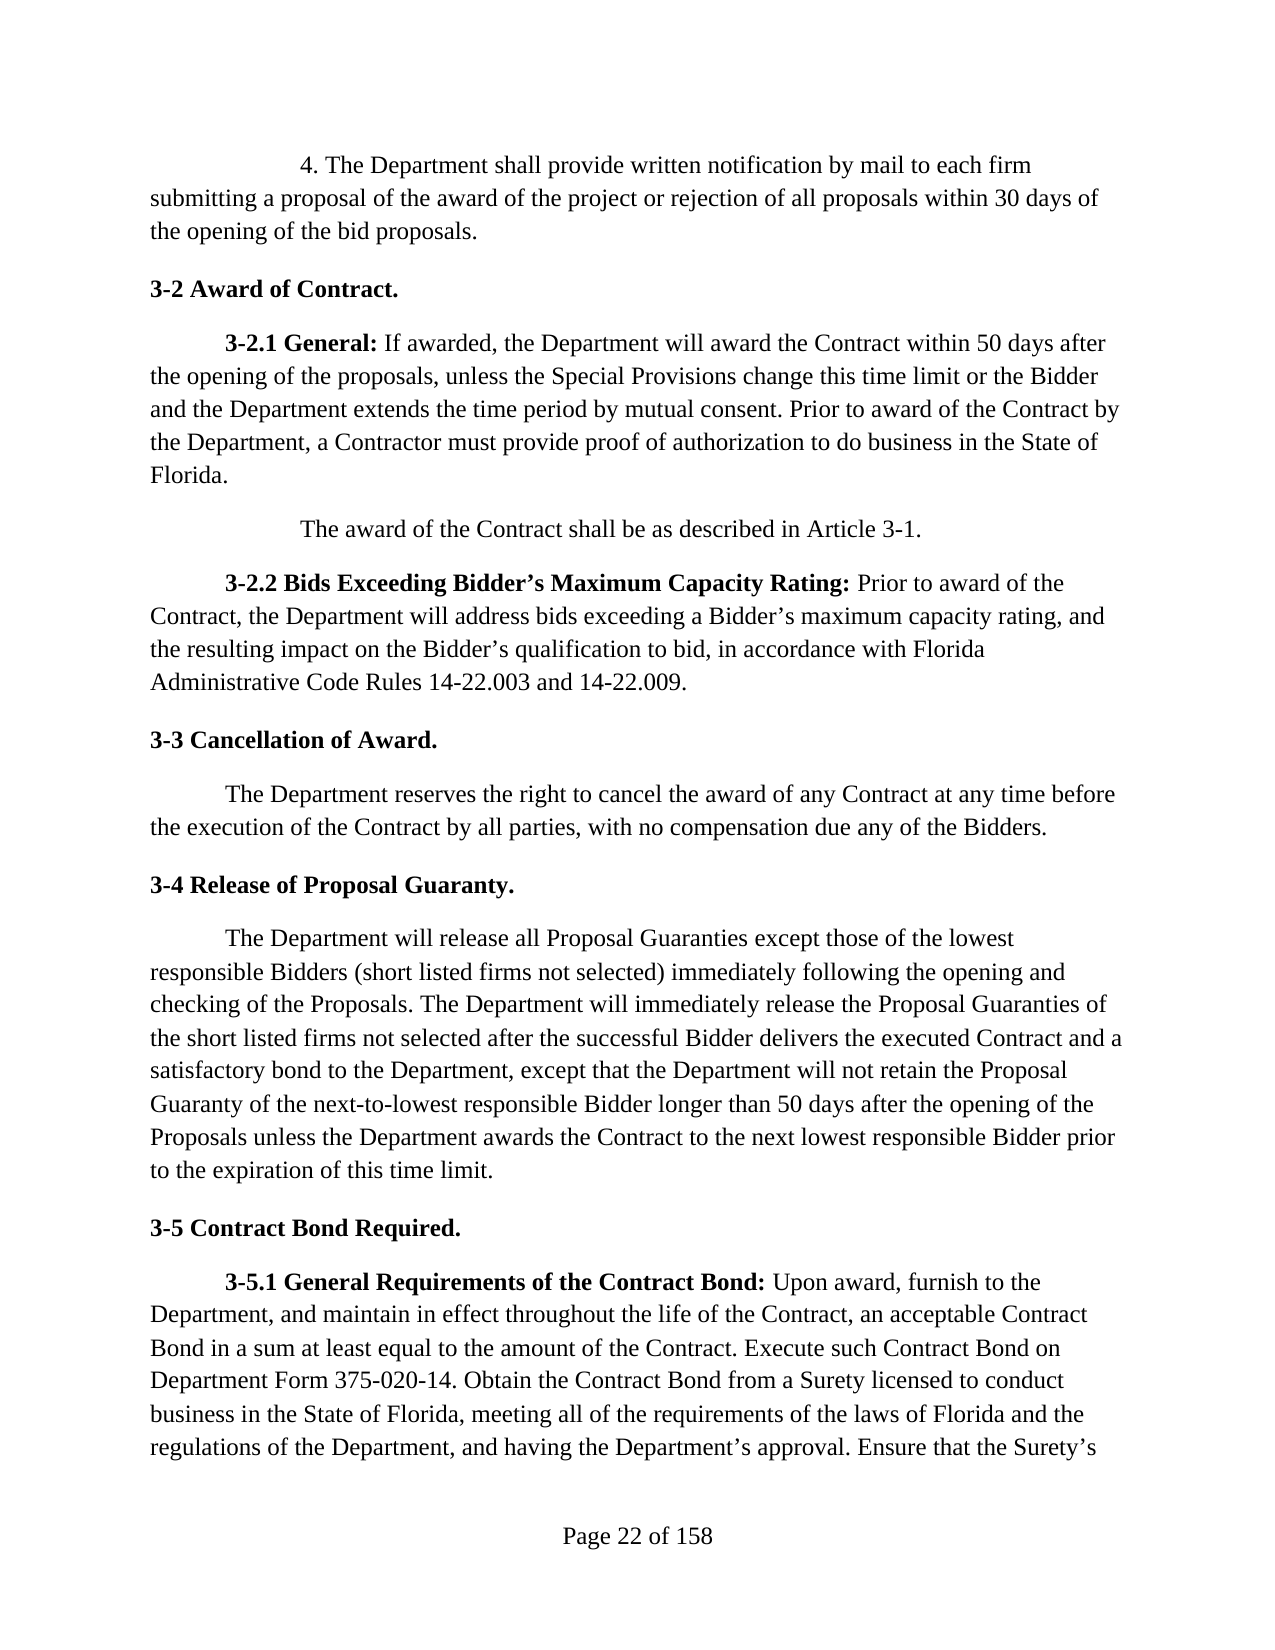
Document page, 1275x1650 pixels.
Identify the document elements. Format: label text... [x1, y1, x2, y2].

text The Department reserves the right to cancel the award of any Contract at any time before the execution of the Contract by all parties, with no compensation due any of the Bidders. [150, 779, 1125, 840]
text 3-4 Release of Proposal Guaranty. [150, 870, 1125, 898]
text The Department will release all Proposal Guaranties except those of the lowest responsible Bidders (short listed firms not selected) immediately following the opening and checking of the Proposals. The Department will immediately release the Proposal Guaranties of the short listed firms not selected after the successful Bidder delivers the executed Contract and a satisfactory bond to the Department, except that the Department will not retain the Proposal Guaranty of the next-to-lowest responsible Bidder longer than 50 days after the opening of the Proposals unless the Department awards the Contract to the next lowest responsible Bidder prior to the expiration of this time limit. [150, 923, 1125, 1183]
text 4. The Department shall provide written notification by mail to each firm submitting a proposal of the award of the project or rejection of all proposals within 30 days of the opening of the bid proposals. [150, 150, 1125, 245]
text The award of the Contract shall be as described in Article 3-1. [150, 514, 1125, 543]
text 3-5 Contract Bond Required. [150, 1213, 1125, 1241]
text 3-2 Award of Contract. [150, 274, 1125, 303]
text 3-3 Cancellation of Award. [150, 725, 1125, 753]
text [150, 1267, 1125, 1460]
text 3-2.2 Bids Exceeding Bidder’s Maximum Capacity Rating: Prior to award of the Contract, the Department will address bids exceeding a Bidder’s maximum capacity rating, and the resulting impact on the Bidder’s qualification to bid, in accordance with Florida Administrative Code Rules 14-22.003 and 14-22.009. [150, 568, 1125, 696]
text 3-2.1 General: If awarded, the Department will award the Contract within 50 days after the opening of the proposals, unless the Special Provisions change this time limit or the Bidder and the Department extends the time period by mutual consent. Prior to award of the Contract by the Department, a Contractor must provide proof of authorization to do business in the State of . [150, 328, 1125, 489]
